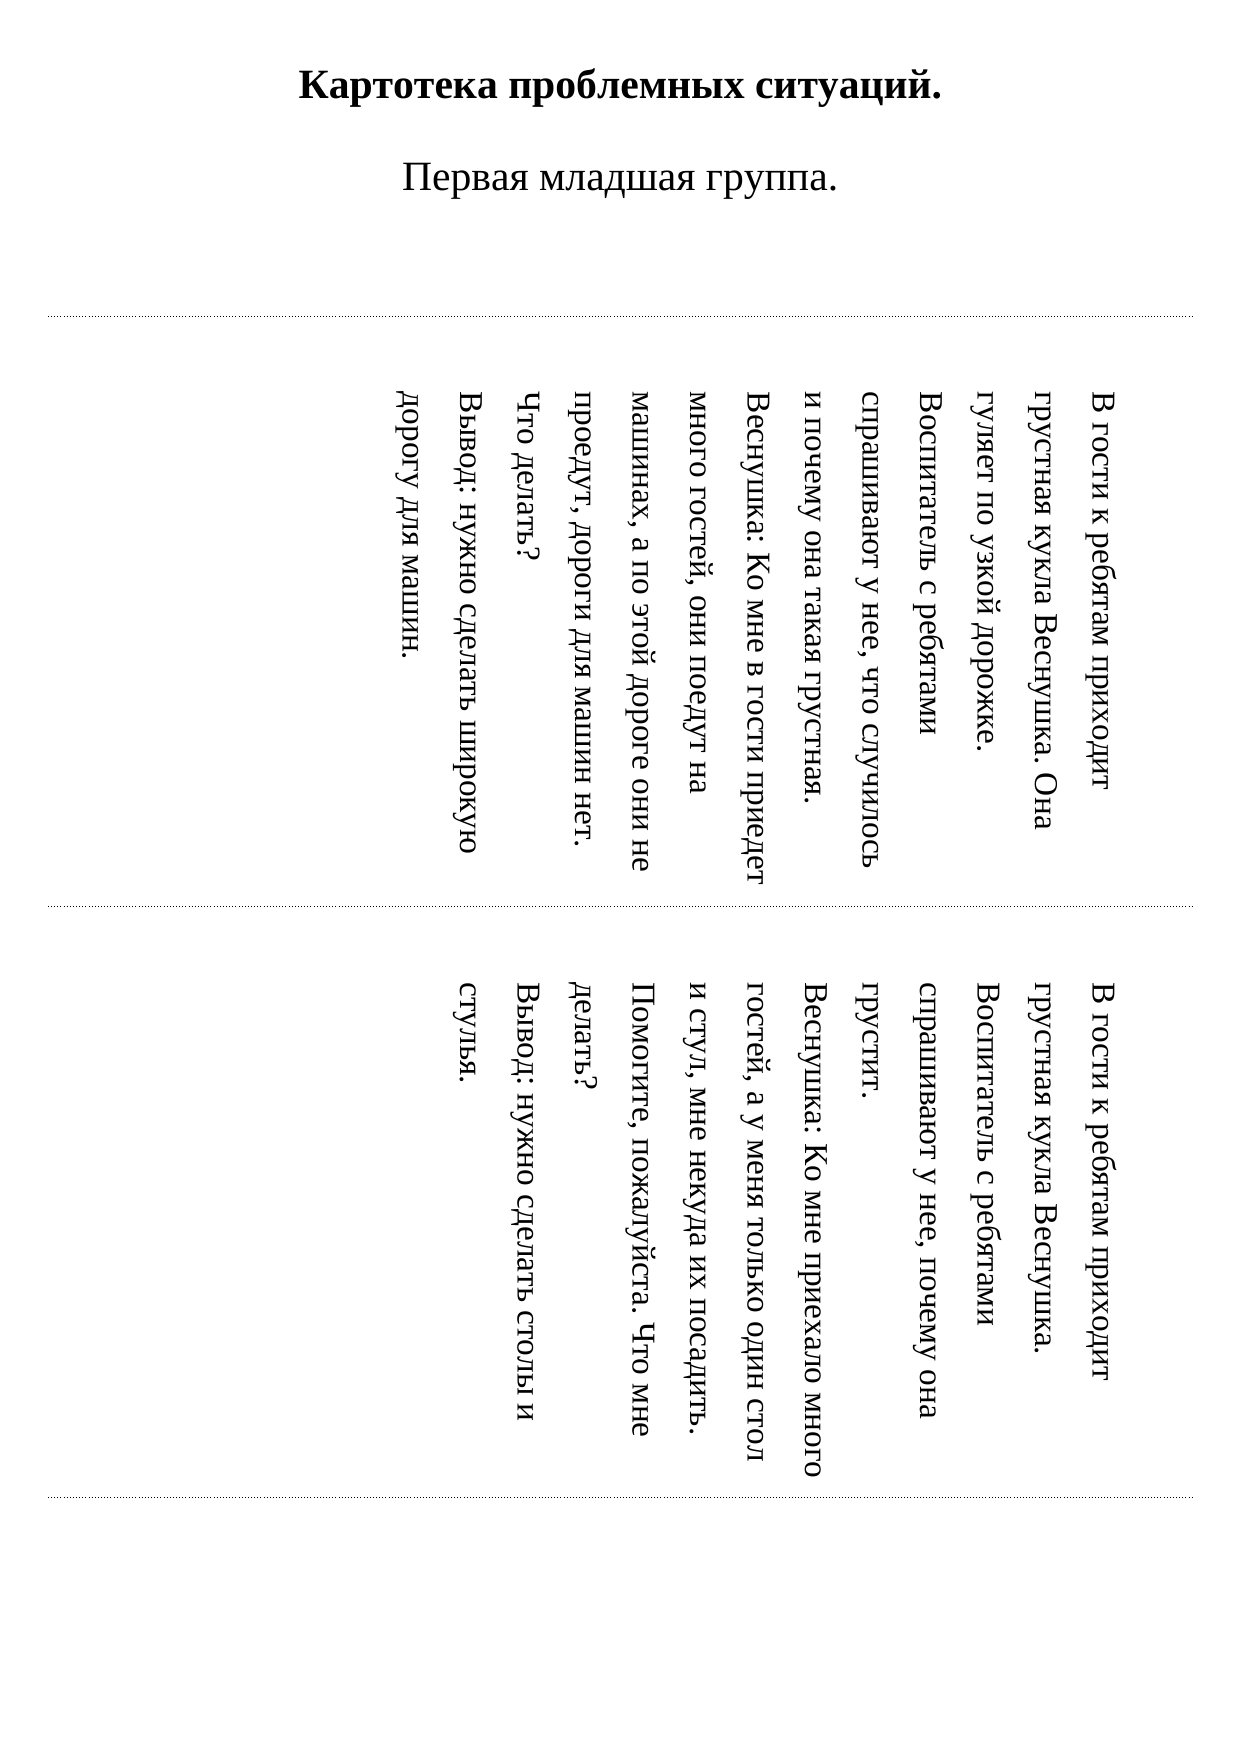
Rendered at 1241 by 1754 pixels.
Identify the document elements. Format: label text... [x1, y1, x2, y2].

table_header В гости к ребятам приходит грустная кукла Веснушка. Она гуляет по узкой дорожке. Воспитатель с ребятами спрашивают у нее, что случилось и почему она такая грустная. Веснушка: Ко мне в гости приедет много гостей, они поедут на машинах, а по этой дороге они не проедут, дороги для машин нет. Что делать? Вывод: нужно сделать широкую дорогу для машин. [48, 316, 1192, 906]
table_cell В гости к ребятам приходит грустная кукла Веснушка. Воспитатель с ребятами спрашивают у нее, почему она грустит. Веснушка: Ко мне приехало много гостей, а у меня только один стол и стул, мне некуда их посадить. Помогите, пожалуйста. Что мне делать? Вывод: нужно сделать столы и стулья. [48, 906, 1192, 1497]
text Картотека проблемных ситуаций. [59, 59, 1181, 107]
text Первая младшая группа. [59, 152, 1181, 200]
